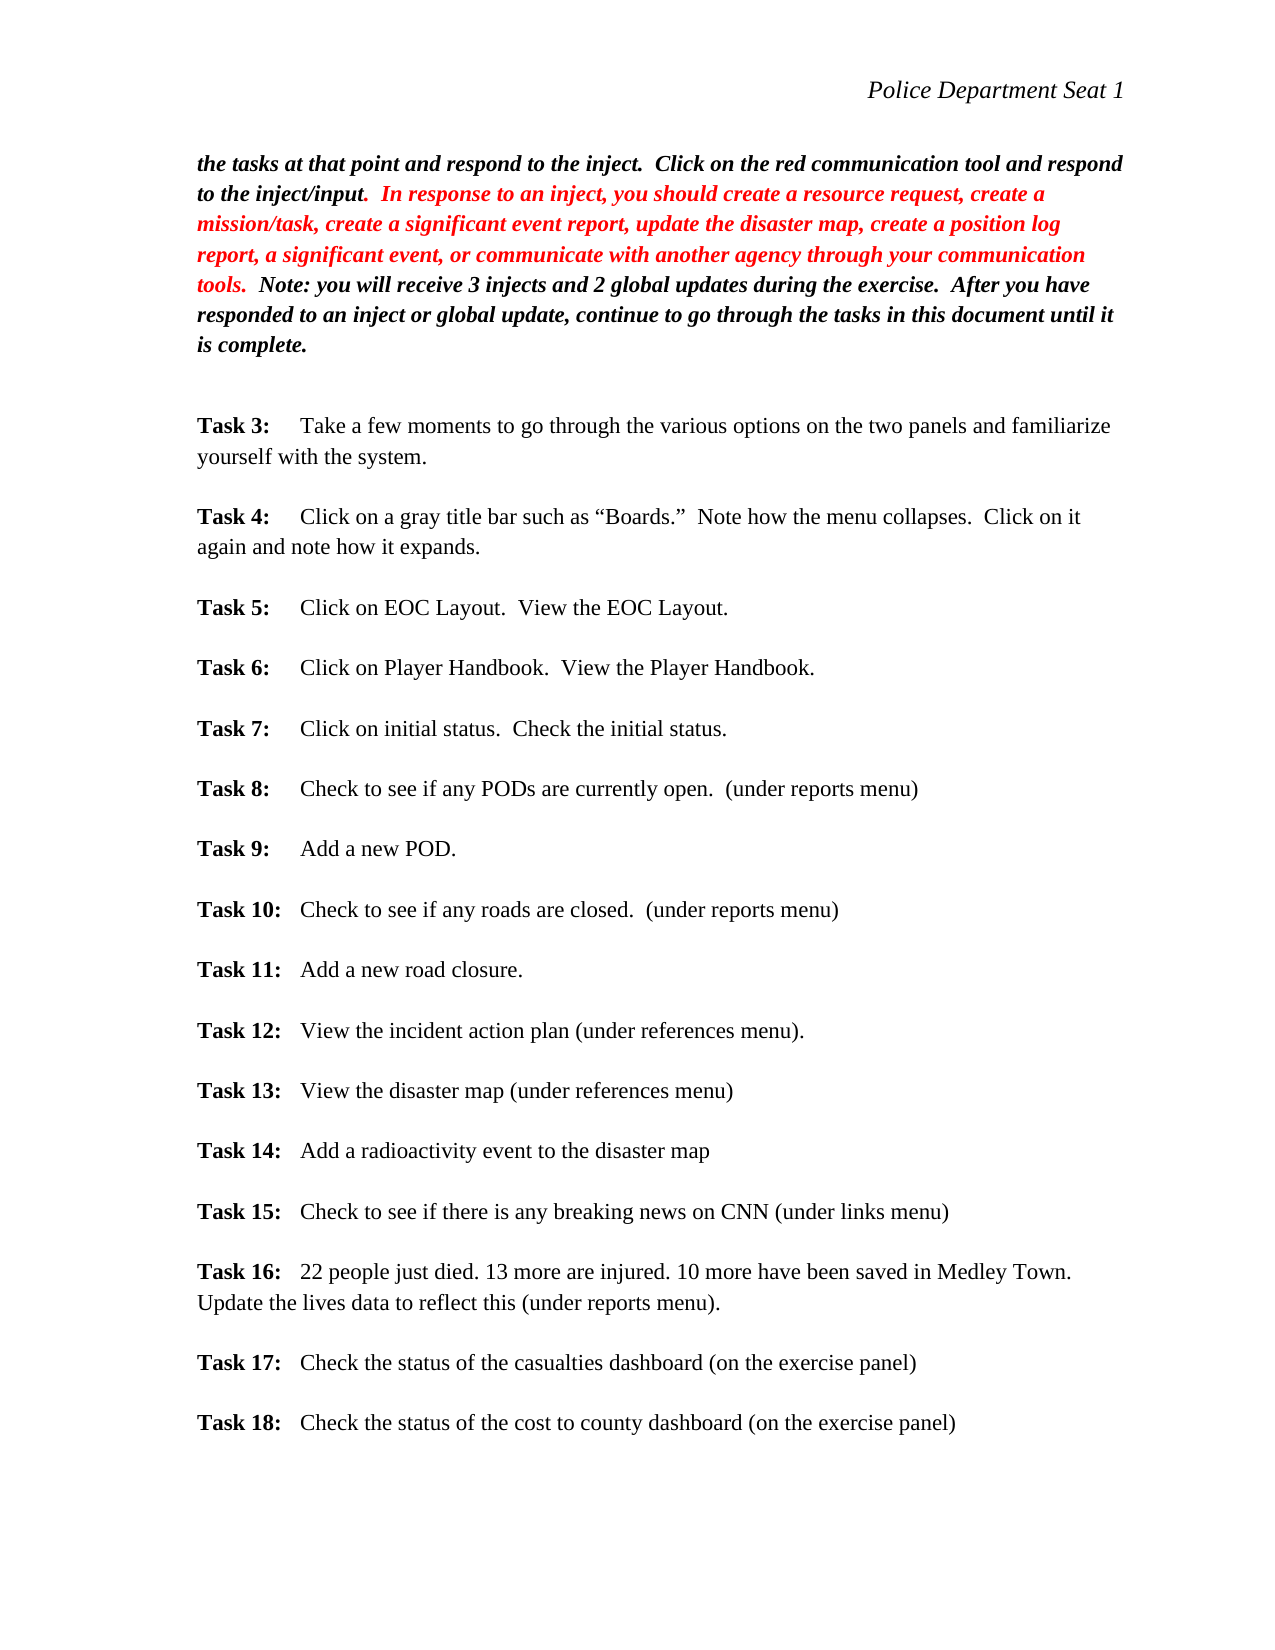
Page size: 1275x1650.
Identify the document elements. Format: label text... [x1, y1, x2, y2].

list Check to see if any roads are closed. (under reports menu) [197, 896, 1125, 922]
list Add a new POD. [197, 835, 1125, 862]
list Click on a gray title bar such as “Boards.” Note how the menu collapses. Click on it again and note how it expands. [197, 503, 1125, 560]
list Click on initial status. Check the initial status. [197, 714, 1125, 741]
list Click on EOC Layout. View the EOC Layout. [197, 594, 1125, 620]
list 22 people just died. 13 more are injured. 10 more have been saved in Medley Town. Update the lives data to reflect this (under reports menu). [197, 1258, 1125, 1315]
list Check to see if any PODs are currently open. (under reports menu) [197, 775, 1125, 801]
list Check the status of the cost to county dashboard (on the exercise panel) [197, 1409, 1125, 1436]
list Click on Player Handbook. View the Player Handbook. [197, 654, 1125, 681]
list Check the status of the casualties dashboard (on the exercise panel) [197, 1349, 1125, 1375]
list Check to see if there is any breaking news on CNN (under links menu) [197, 1198, 1125, 1224]
list Add a new road closure. [197, 956, 1125, 983]
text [197, 150, 1125, 358]
list Take a few moments to go through the various options on the two panels and familiarize yourself with the system. [197, 412, 1125, 469]
list View the incident action plan (under references menu). [197, 1017, 1125, 1043]
list Add a radioactivity event to the disaster map [197, 1137, 1125, 1164]
list View the disaster map (under references menu) [197, 1077, 1125, 1103]
